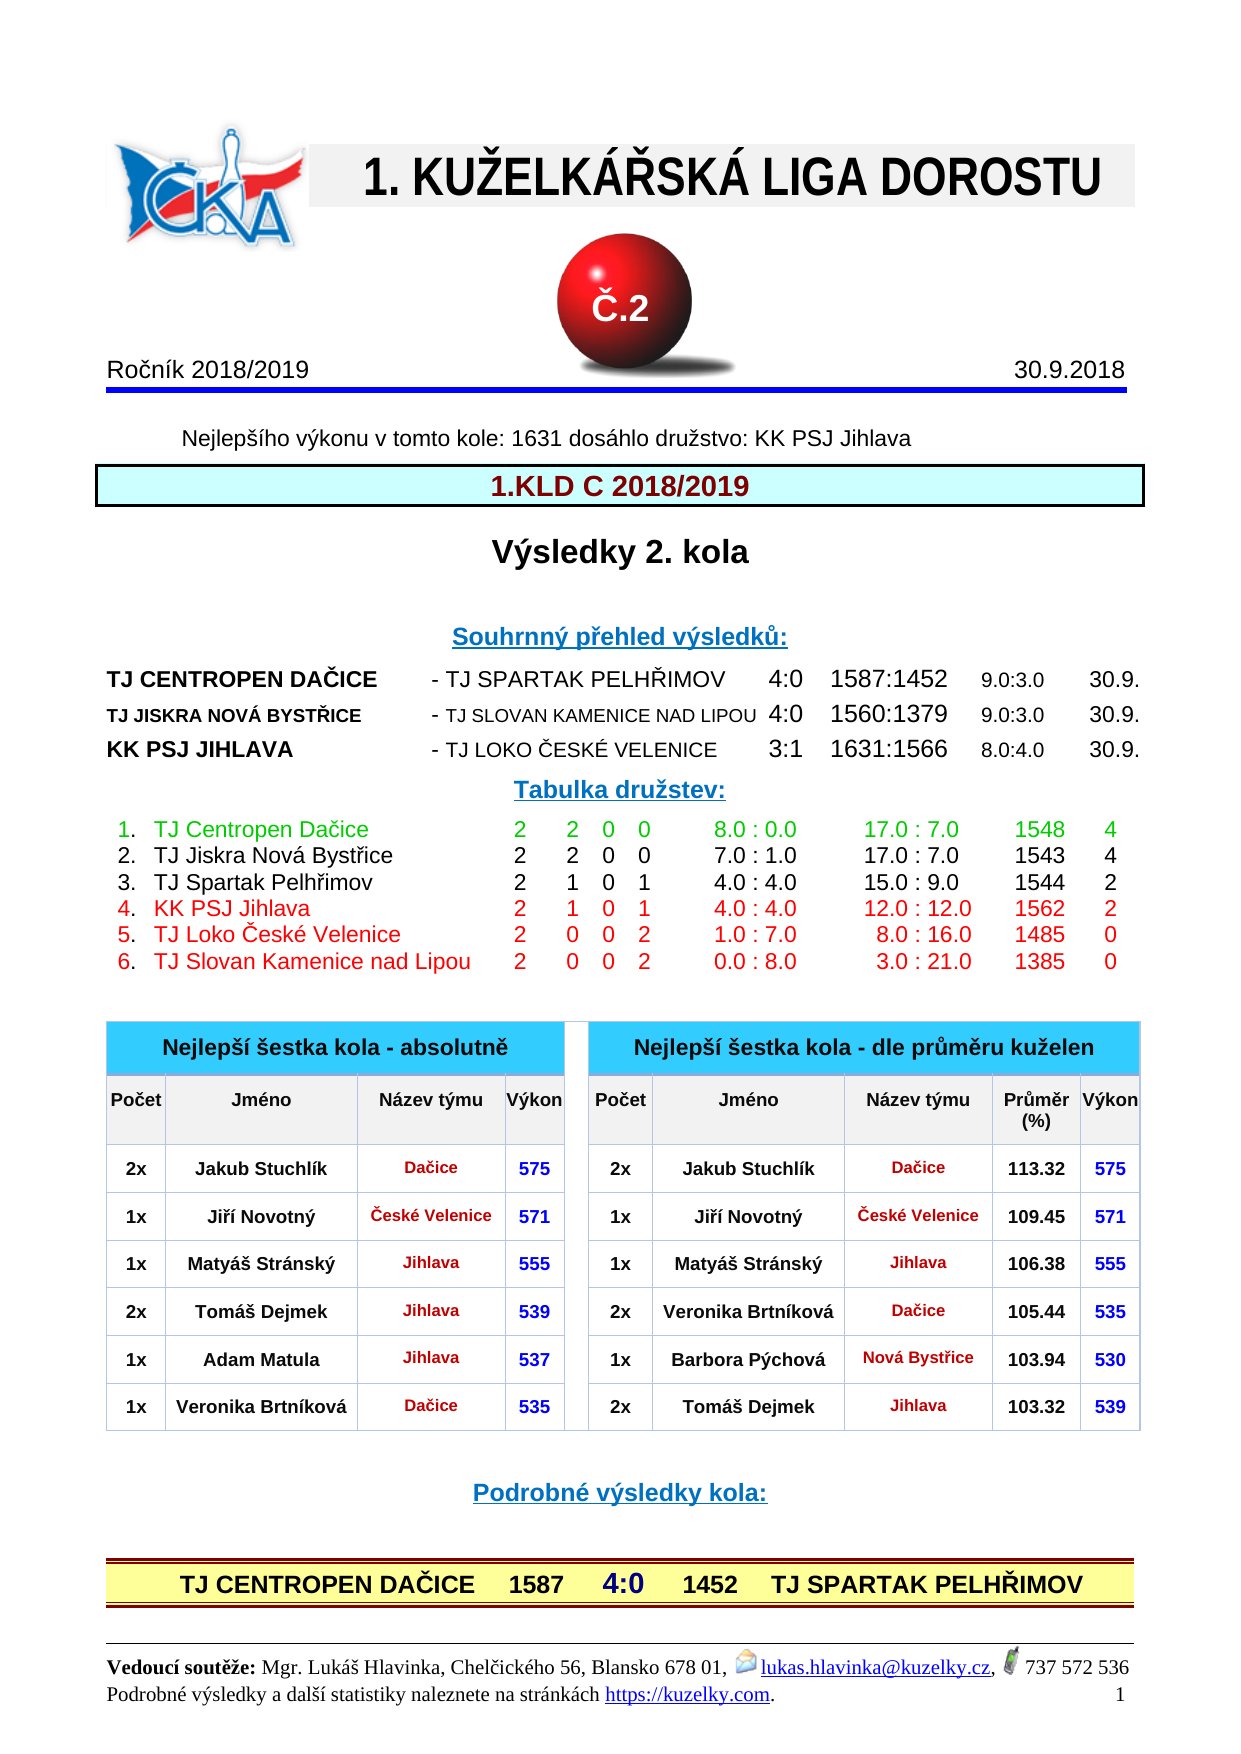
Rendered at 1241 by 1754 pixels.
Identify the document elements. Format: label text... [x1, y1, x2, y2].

table_cell 575 [506, 1145, 564, 1192]
text Ročník 2018/2019 30.9.2018 [106, 355, 1134, 384]
table_cell Veronika Brtníková [653, 1288, 844, 1335]
table_cell 535 [506, 1384, 564, 1430]
table_cell 539 [1081, 1384, 1139, 1430]
table_cell 1x [107, 1384, 165, 1430]
table_cell Název týmu [845, 1076, 992, 1144]
text Výsledky 2. kola [106, 532, 1134, 571]
table_cell Adam Matula [166, 1336, 357, 1382]
table_cell Jihlava [358, 1288, 505, 1335]
table_cell 2x [589, 1384, 652, 1430]
table_cell Jméno [166, 1076, 357, 1144]
table_cell 103.32 [993, 1384, 1080, 1430]
text 4. KK PSJ Jihlava 2 1 0 1 4.0 : 4.0 12.0 : 12.0 1562 2 [106, 895, 1134, 921]
table_cell Dačice [845, 1288, 992, 1335]
table_cell 109.45 [993, 1193, 1080, 1239]
text 6. TJ Slovan Kamenice nad Lipou 2 0 0 2 0.0 : 8.0 3.0 : 21.0 1385 0 [106, 948, 1134, 974]
text TJ Centropen Dačice - TJ Spartak Pelhřimov 4:0 1587:1452 9.0:3.0 30.9. [106, 663, 1134, 692]
table_cell 535 [1081, 1288, 1139, 1335]
table_cell České Velenice [845, 1193, 992, 1239]
table_cell 1x [107, 1241, 165, 1287]
table_cell 103.94 [993, 1336, 1080, 1382]
table_cell 1x [107, 1336, 165, 1382]
table_cell Dačice [358, 1145, 505, 1192]
table_cell Jiří Novotný [653, 1193, 844, 1239]
text TJ Jiskra Nová Bystřice - TJ Slovan Kamenice nad Lipou 4:0 1560:1379 9.0:3.0 30.9. [106, 698, 1134, 727]
text 3. TJ Spartak Pelhřimov 2 1 0 1 4.0 : 4.0 15.0 : 9.0 1544 2 [106, 869, 1134, 895]
table_cell Výkon [506, 1076, 564, 1144]
table_cell Veronika Brtníková [166, 1384, 357, 1430]
table_cell Jakub Stuchlík [166, 1145, 357, 1192]
table_cell 1x [589, 1336, 652, 1382]
table_cell 530 [1081, 1336, 1139, 1382]
subtitle 1.KLD C 2018/2019 [98, 467, 1142, 504]
table_cell 2x [107, 1145, 165, 1192]
table_header Nejlepší šestka kola - absolutně [107, 1022, 564, 1073]
table_cell Jiří Novotný [166, 1193, 357, 1239]
text TJ Centropen Dačice 1587 4:0 1452 TJ Spartak Pelhřimov [106, 1564, 1134, 1602]
picture [732, 1645, 758, 1675]
table_cell 1x [589, 1193, 652, 1239]
table_cell Tomáš Dejmek [166, 1288, 357, 1335]
table_cell 555 [506, 1241, 564, 1287]
table_cell Barbora Pýchová [653, 1336, 844, 1382]
table_cell Výkon [1081, 1076, 1139, 1144]
table_cell 2x [589, 1145, 652, 1192]
table_cell 106.38 [993, 1241, 1080, 1287]
table_cell Jméno [653, 1076, 844, 1144]
table_header Nejlepší šestka kola - dle průměru kuželen [589, 1022, 1139, 1073]
table_cell Jihlava [358, 1336, 505, 1382]
picture [106, 118, 309, 252]
table_cell 575 [1081, 1145, 1139, 1192]
table_cell 113.32 [993, 1145, 1080, 1192]
table_cell Dačice [358, 1384, 505, 1430]
text 1. KUŽELKÁŘSKÁ LIGA DOROSTU [309, 144, 1135, 207]
picture [1000, 1645, 1022, 1675]
table_cell Jihlava [845, 1384, 992, 1430]
table_cell 571 [506, 1193, 564, 1239]
table_cell Počet [589, 1076, 652, 1144]
table_cell Jihlava [358, 1241, 505, 1287]
text KK PSJ Jihlava - TJ Loko České Velenice 3:1 1631:1566 8.0:4.0 30.9. [106, 733, 1134, 762]
text Č.2 [106, 286, 1134, 329]
table_cell 2x [107, 1288, 165, 1335]
table_cell Dačice [845, 1145, 992, 1192]
table_cell 1x [107, 1193, 165, 1239]
table_cell Matyáš Stránský [653, 1241, 844, 1287]
table_header [565, 1022, 588, 1430]
table_cell Průměr (%) [993, 1076, 1080, 1144]
text Nejlepšího výkonu v tomto kole: 1631 dosáhlo družstvo: KK PSJ Jihlava [106, 425, 1134, 451]
table_cell Tomáš Dejmek [653, 1384, 844, 1430]
table_cell Nová Bystřice [845, 1336, 992, 1382]
text Souhrnný přehled výsledků: [94, 622, 1145, 651]
table_cell 571 [1081, 1193, 1139, 1239]
text Podrobné výsledky kola: [94, 1478, 1145, 1506]
table_cell Počet [107, 1076, 165, 1144]
table_cell České Velenice [358, 1193, 505, 1239]
text 5. TJ Loko České Velenice 2 0 0 2 1.0 : 7.0 8.0 : 16.0 1485 0 [106, 921, 1134, 948]
table_cell Jakub Stuchlík [653, 1145, 844, 1192]
table_cell Jihlava [845, 1241, 992, 1287]
text 1. TJ Centropen Dačice 2 2 0 0 8.0 : 0.0 17.0 : 7.0 1548 4 [106, 816, 1134, 842]
table_cell 105.44 [993, 1288, 1080, 1335]
table_cell 555 [1081, 1241, 1139, 1287]
table_cell 1x [589, 1241, 652, 1287]
table_cell Název týmu [358, 1076, 505, 1144]
text 2. TJ Jiskra Nová Bystřice 2 2 0 0 7.0 : 1.0 17.0 : 7.0 1543 4 [106, 842, 1134, 869]
table_cell 539 [506, 1288, 564, 1335]
table_cell Matyáš Stránský [166, 1241, 357, 1287]
text Tabulka družstev: [94, 775, 1145, 803]
table_cell 537 [506, 1336, 564, 1382]
table_cell 2x [589, 1288, 652, 1335]
